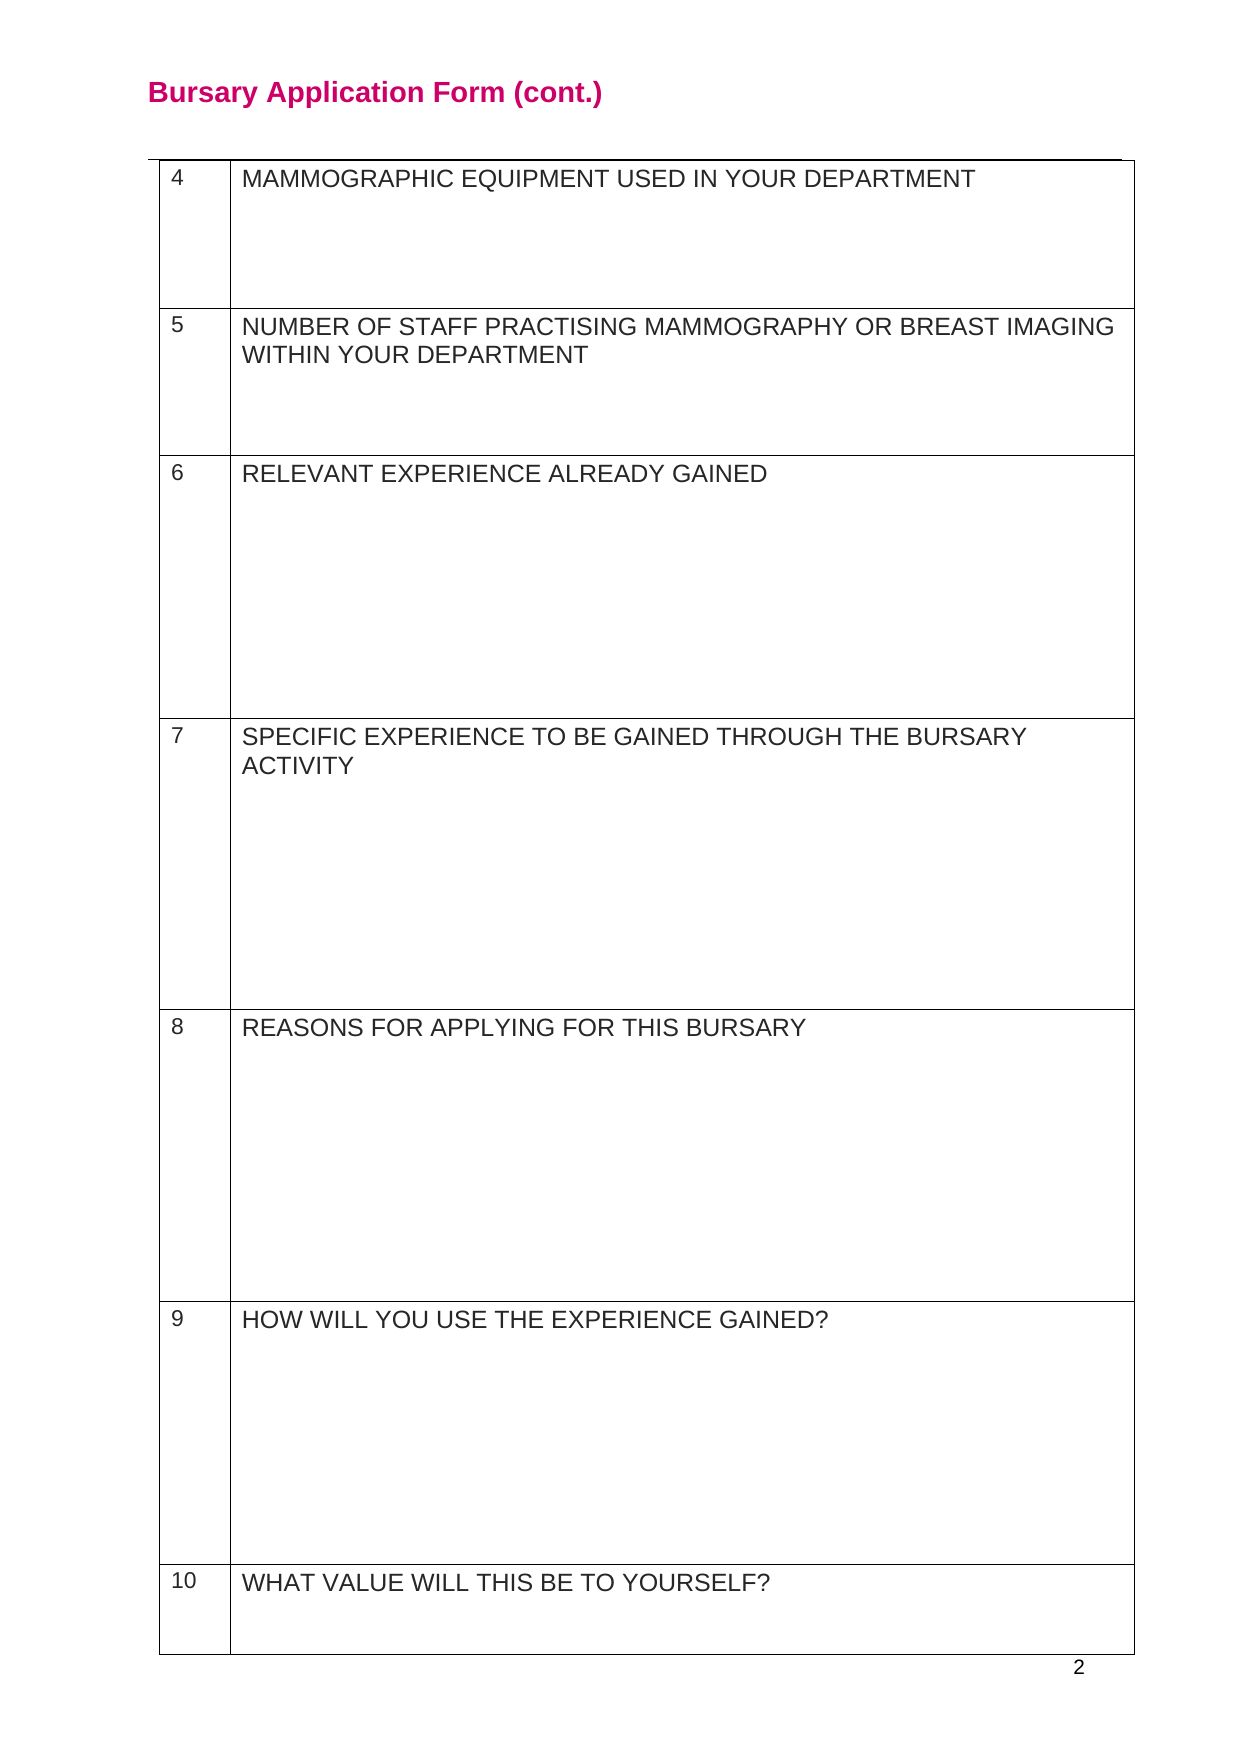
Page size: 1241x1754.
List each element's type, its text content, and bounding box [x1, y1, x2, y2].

table_cell REASONS FOR APPLYING FOR THIS BURSARY [231, 1010, 1134, 1301]
table_cell 9 [160, 1302, 230, 1563]
table_cell MAMMOGRAPHIC EQUIPMENT USED IN YOUR DEPARTMENT [231, 161, 1134, 307]
table_cell 5 [160, 309, 230, 455]
table_cell 6 [160, 456, 230, 718]
table_cell 10 [160, 1565, 230, 1654]
table_cell 8 [160, 1010, 230, 1301]
table_cell HOW WILL YOU USE THE EXPERIENCE GAINED? [231, 1302, 1134, 1563]
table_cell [231, 1565, 1134, 1654]
table_cell 4 [160, 161, 230, 307]
table_cell 7 [160, 719, 230, 1009]
table_cell RELEVANT EXPERIENCE ALREADY GAINED [231, 456, 1134, 718]
table_cell SPECIFIC EXPERIENCE TO BE GAINED THROUGH THE BURSARY ACTIVITY [231, 719, 1134, 1009]
table_cell NUMBER OF STAFF PRACTISING MAMMOGRAPHY OR BREAST IMAGING WITHIN YOUR DEPARTMENT [231, 309, 1134, 455]
